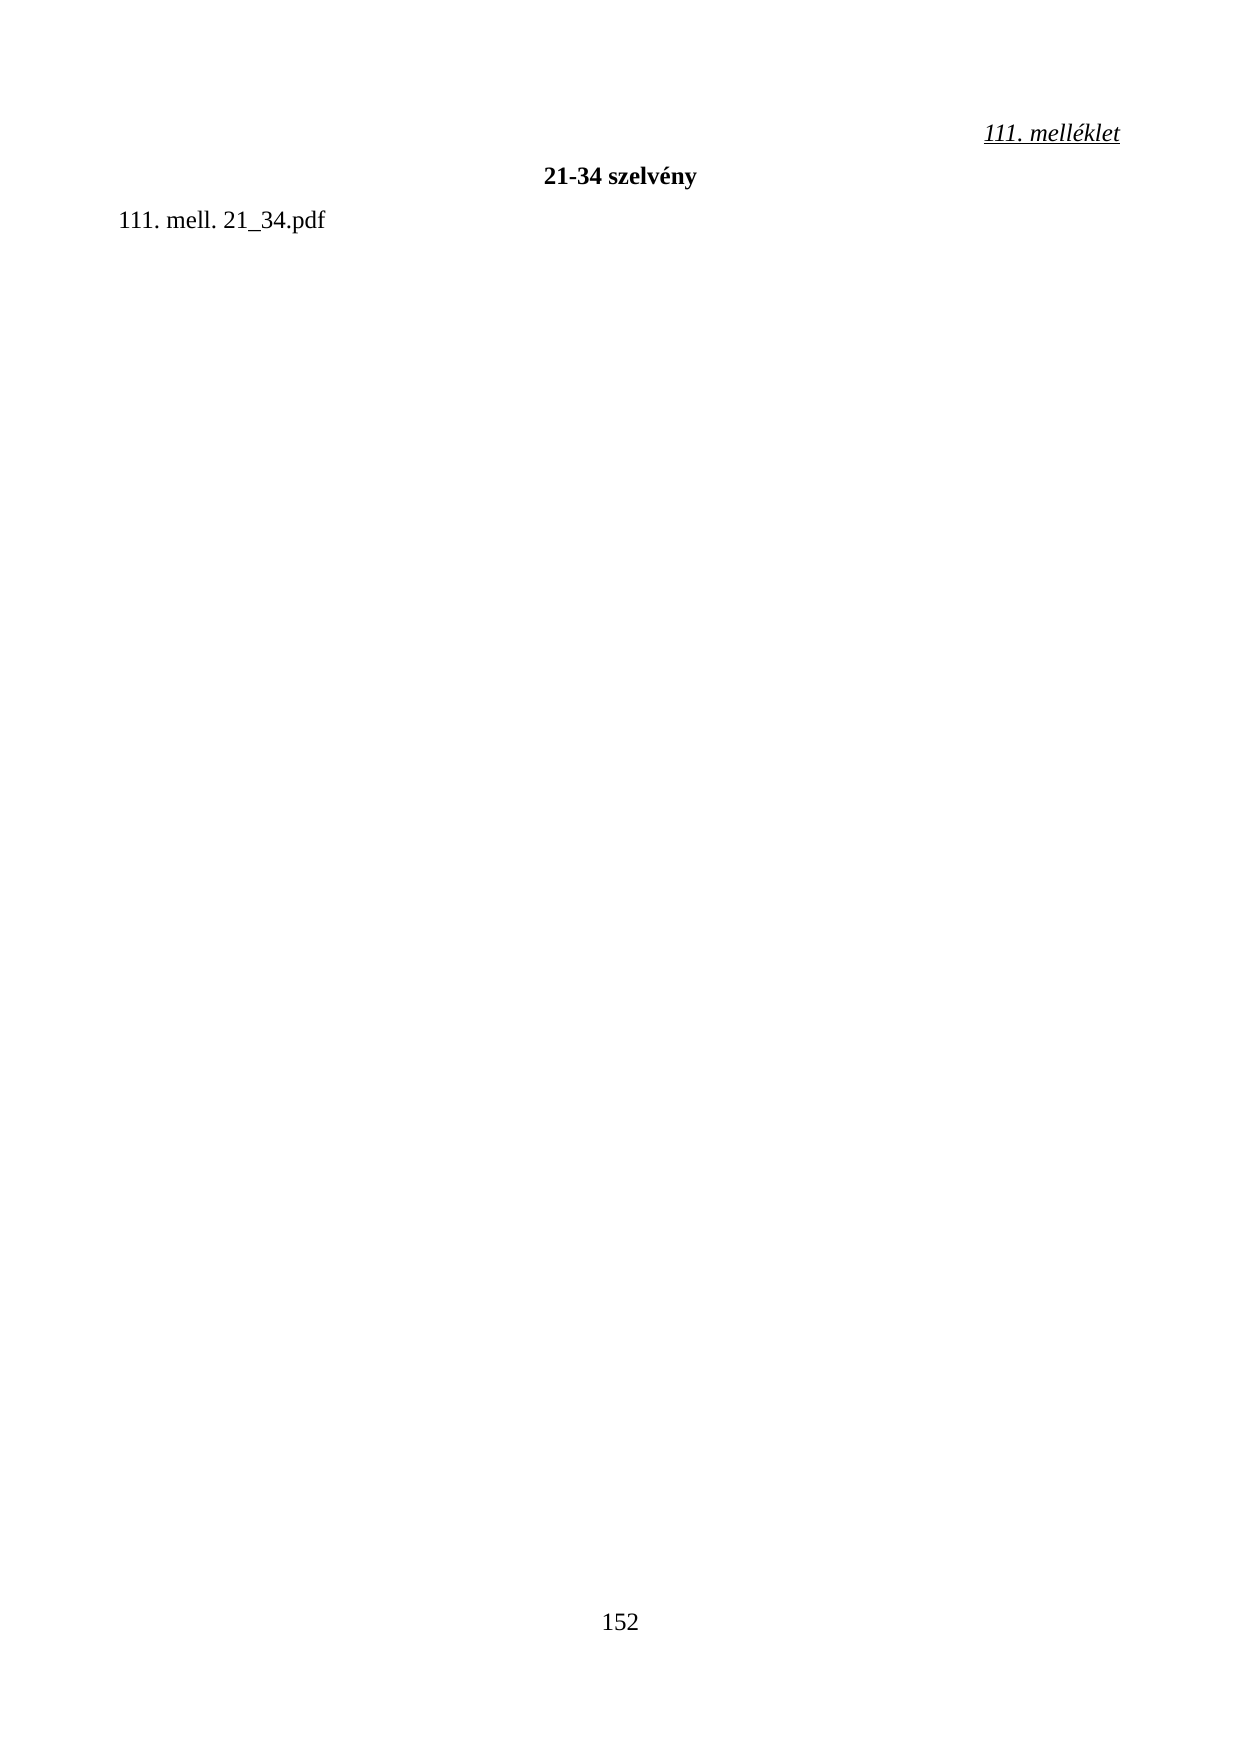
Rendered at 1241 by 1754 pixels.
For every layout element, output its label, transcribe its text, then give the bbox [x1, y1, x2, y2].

text 111. melléklet [118, 118, 1122, 147]
text 111. mell. 21_34.pdf [118, 205, 1122, 233]
text 21-34 szelvény [118, 161, 1122, 190]
